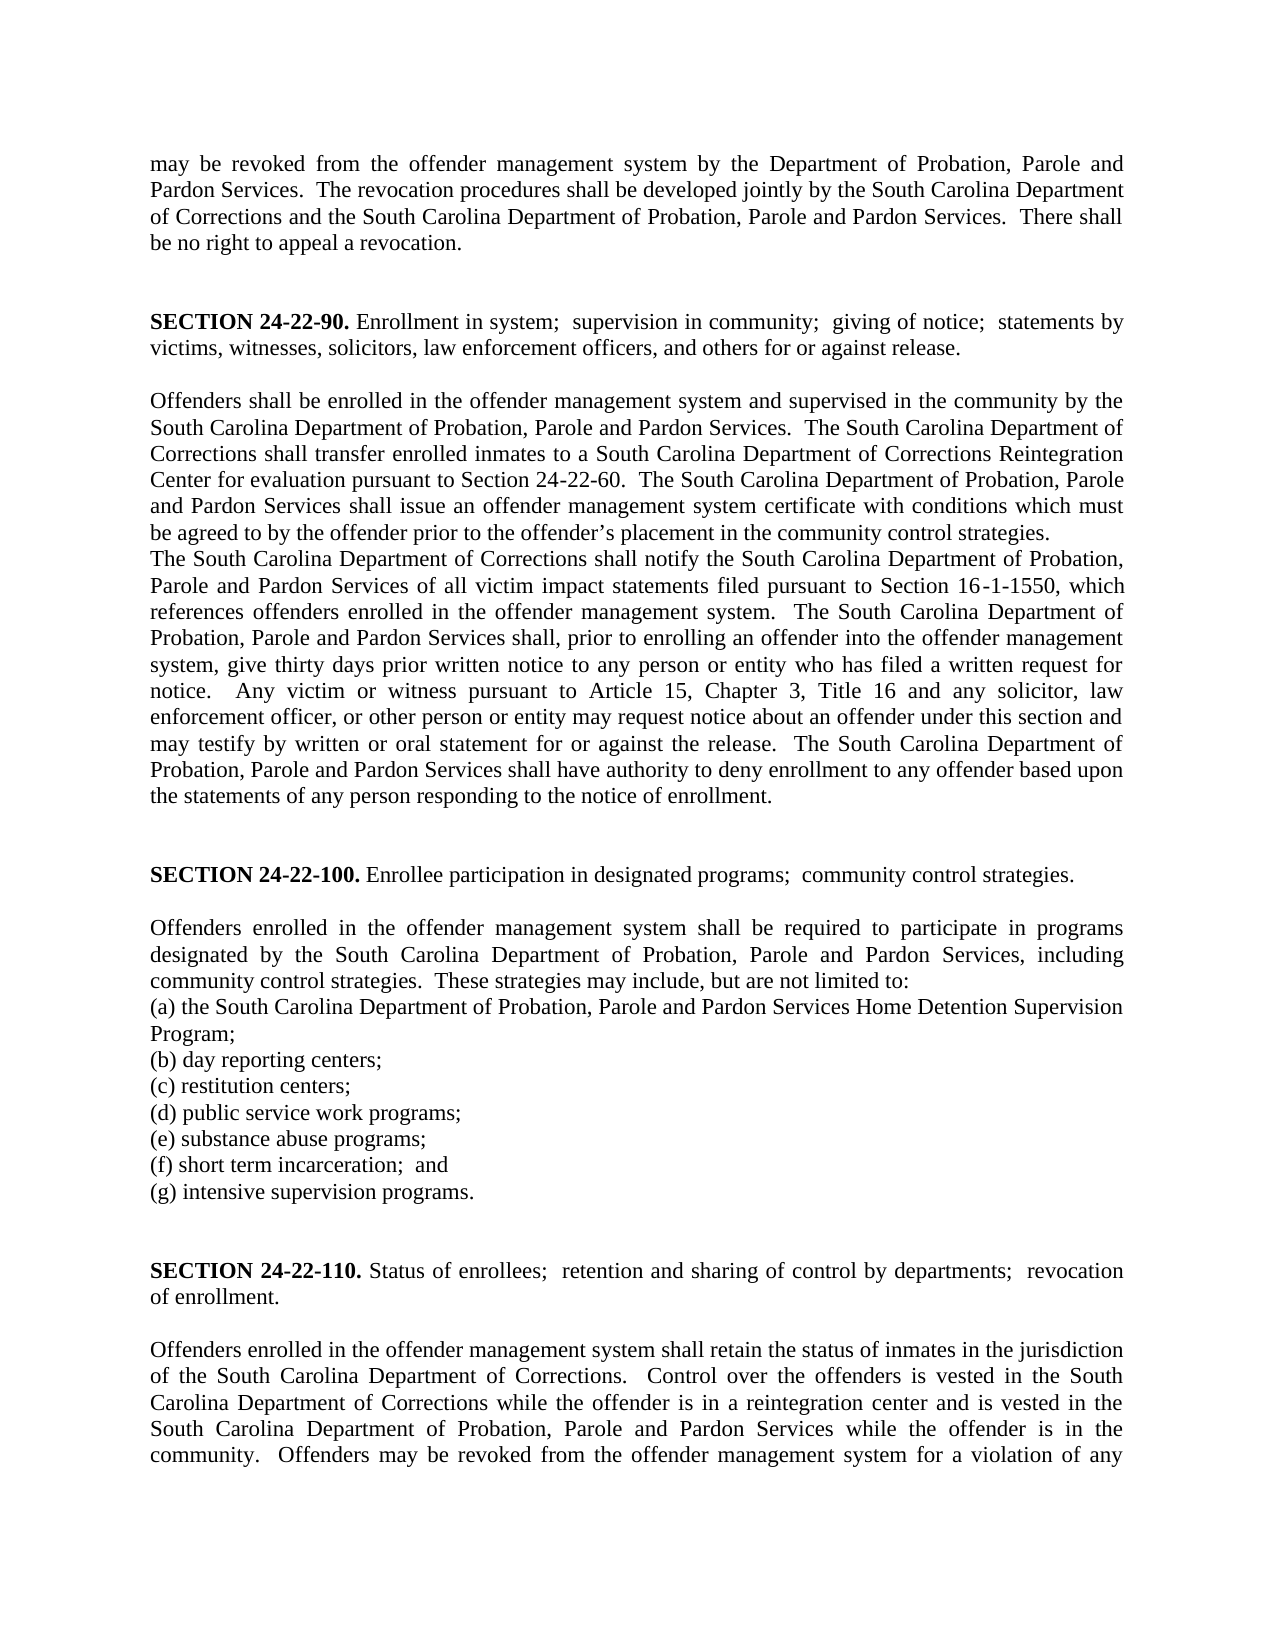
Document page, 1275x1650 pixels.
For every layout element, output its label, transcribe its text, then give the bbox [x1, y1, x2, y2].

text SECTION 24-22-90. Enrollment in system; supervision in community; giving of notice; statements by victims, witnesses, solicitors, law enforcement officers, and others for or against release. [150, 308, 1125, 361]
text The South Carolina Department of Corrections shall notify the South Carolina Department of Probation, Parole and Pardon Services of all victim impact statements filed pursuant to Section 16-1-1550, which references offenders enrolled in the offender management system. The South Carolina Department of Probation, Parole and Pardon Services shall, prior to enrolling an offender into the offender management system, give thirty days prior written notice to any person or entity who has filed a written request for notice. Any victim or witness pursuant to Article 15, Chapter 3, Title 16 and any solicitor, law enforcement officer, or other person or entity may request notice about an offender under this section and may testify by written or oral statement for or against the release. The South Carolina Department of Probation, Parole and Pardon Services shall have authority to deny enrollment to any offender based upon the statements of any person responding to the notice of enrollment. [150, 545, 1125, 809]
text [150, 1336, 1125, 1468]
text (f) short term incarceration; and [150, 1151, 1125, 1178]
text (c) restitution centers; [150, 1072, 1125, 1099]
text (b) day reporting centers; [150, 1046, 1125, 1072]
text SECTION 24-22-110. Status of enrollees; retention and sharing of control by departments; revocation of enrollment. [150, 1257, 1125, 1309]
text (g) intensive supervision programs. [150, 1178, 1125, 1204]
text Offenders enrolled in the offender management system shall be required to participate in programs designated by the South Carolina Department of Probation, Parole and Pardon Services, including community control strategies. These strategies may include, but are not limited to: [150, 914, 1125, 993]
text (a) the South Carolina Department of Probation, Parole and Pardon Services Home Detention Supervision Program; [150, 993, 1125, 1046]
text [150, 150, 1125, 255]
text (d) public service work programs; [150, 1099, 1125, 1125]
text Offenders shall be enrolled in the offender management system and supervised in the community by the South Carolina Department of Probation, Parole and Pardon Services. The South Carolina Department of Corrections shall transfer enrolled inmates to a South Carolina Department of Corrections Reintegration Center for evaluation pursuant to Section 24-22-60. The South Carolina Department of Probation, Parole and Pardon Services shall issue an offender management system certificate with conditions which must be agreed to by the offender prior to the offender’s placement in the community control strategies. [150, 387, 1125, 545]
text SECTION 24-22-100. Enrollee participation in designated programs; community control strategies. [150, 862, 1125, 888]
text (e) substance abuse programs; [150, 1125, 1125, 1151]
